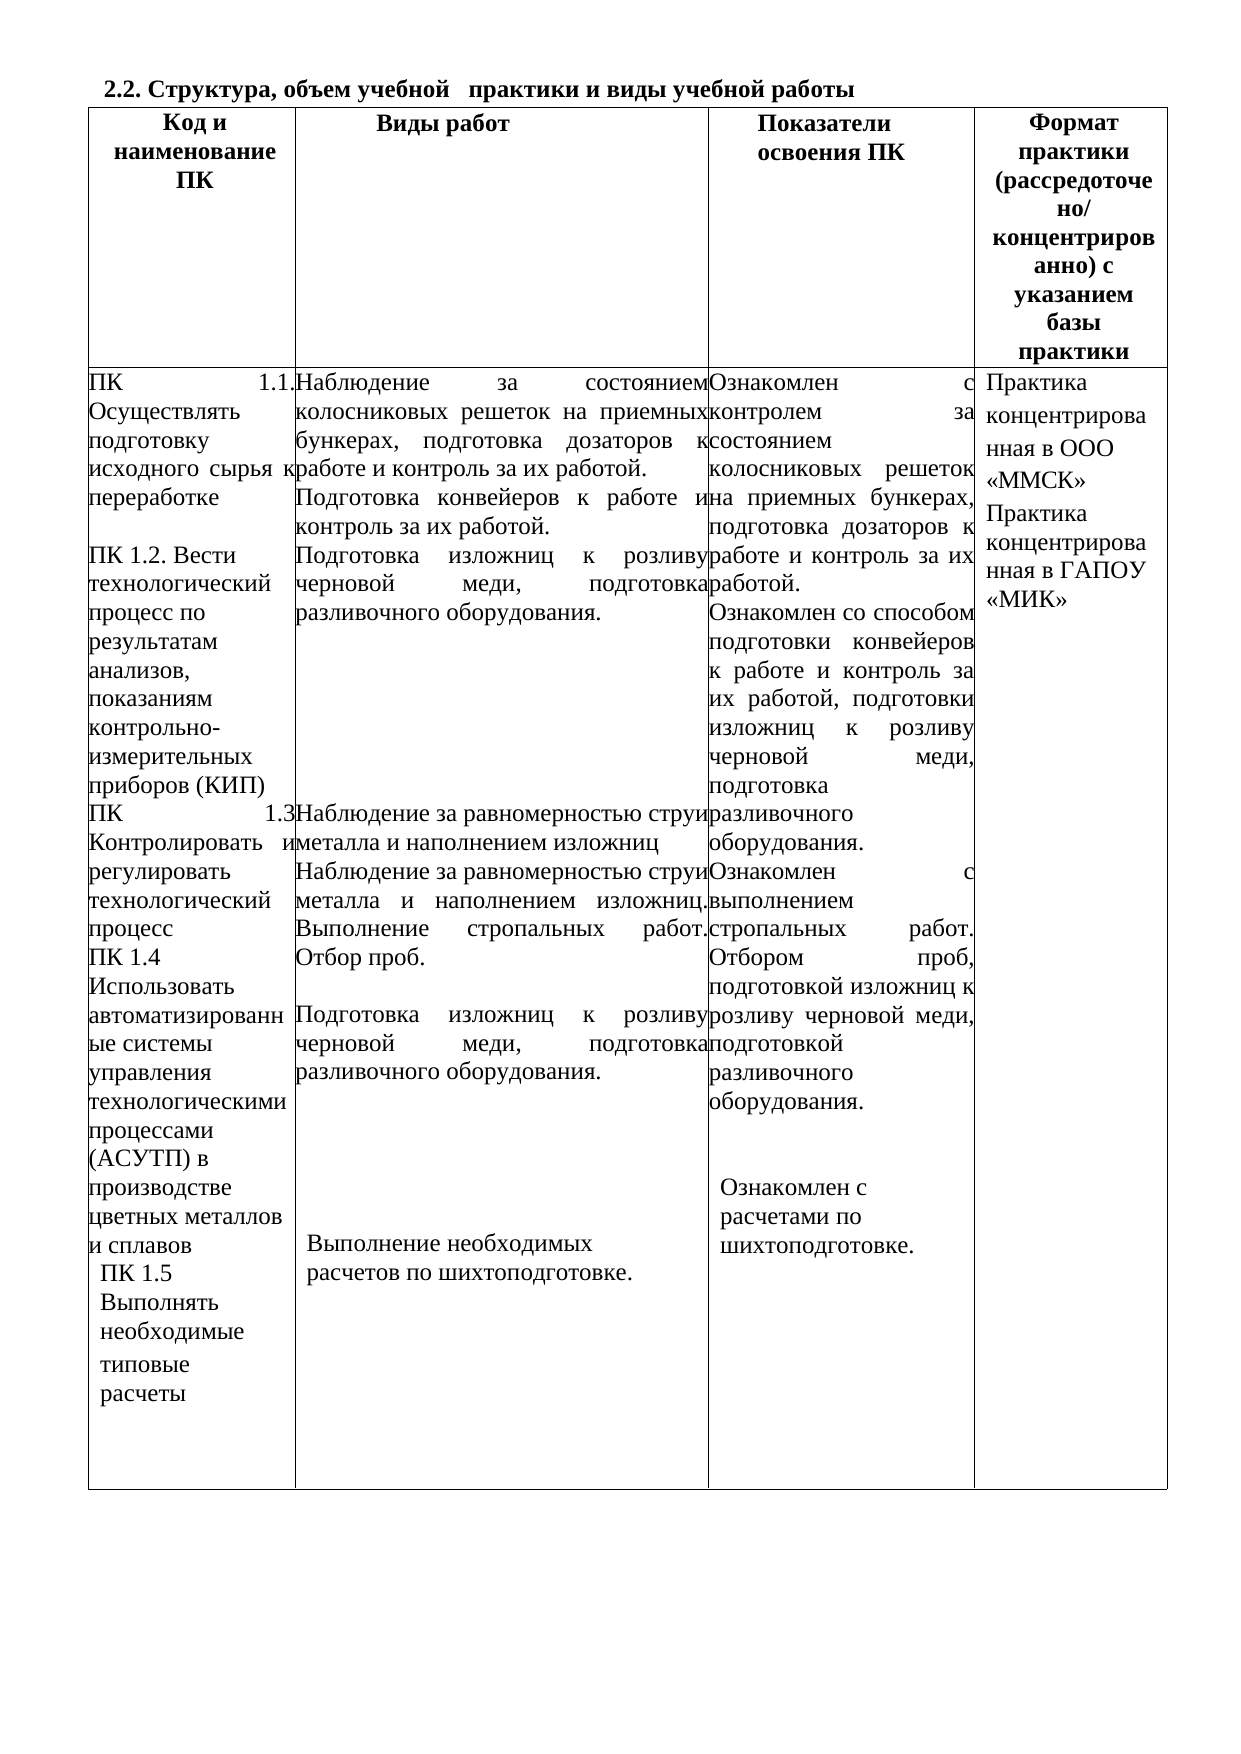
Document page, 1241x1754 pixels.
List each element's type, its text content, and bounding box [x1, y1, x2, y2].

table_cell ПК 1.1. Осуществлять подготовку исходного сырья к переработке ПК 1.2. Вести технологический процесс по результатам анализов, показаниям контрольно-измерительных приборов (КИП) ПК 1.3 Контролировать и регулировать технологический процесс ПК 1.4 Использовать автоматизированные системы управления технологическими процессами (АСУТП) в производстве цветных металлов и сплавов ПК 1.5 Выполнять необходимые типовые расчеты [89, 368, 295, 1488]
table_header Виды работ [296, 108, 708, 367]
table_header Формат практики (рассредоточе но/ концентриров анно) с указанием базы практики [975, 108, 1167, 367]
table_cell Ознакомлен с контролем за состоянием колосниковых решеток на приемных бункерах, подготовка дозаторов к работе и контроль за их работой. Ознакомлен со способом подготовки конвейеров к работе и контроль за их работой, подготовки изложниц к розливу черновой меди, подготовка разливочного оборудования. Ознакомлен с выполнением стропальных работ. Отбором проб, подготовкой изложниц к розливу черновой меди, подготовкой разливочного оборудования. Ознакомлен с расчетами по шихтоподготовке. [709, 368, 974, 1488]
table_cell Практика концентрирова нная в ООО «ММСК» Практика концентрирова нная в ГАПОУ «МИК» [975, 368, 1167, 1488]
table_header Код и наименование ПК [89, 108, 295, 367]
text 2.2. Структура, объем учебной практики и виды учебной работы [103, 74, 1095, 102]
table_cell Наблюдение за состоянием колосниковых решеток на приемных бункерах, подготовка дозаторов к работе и контроль за их работой. Подготовка конвейеров к работе и контроль за их работой. Подготовка изложниц к розливу черновой меди, подготовка разливочного оборудования. Наблюдение за равномерностью струи металла и наполнением изложниц Наблюдение за равномерностью струи металла и наполнением изложниц. Выполнение стропальных работ. Отбор проб. Подготовка изложниц к розливу черновой меди, подготовка разливочного оборудования. Выполнение необходимых расчетов по шихтоподготовке. [296, 368, 708, 1488]
table_header Показатели освоения ПК [709, 108, 974, 367]
